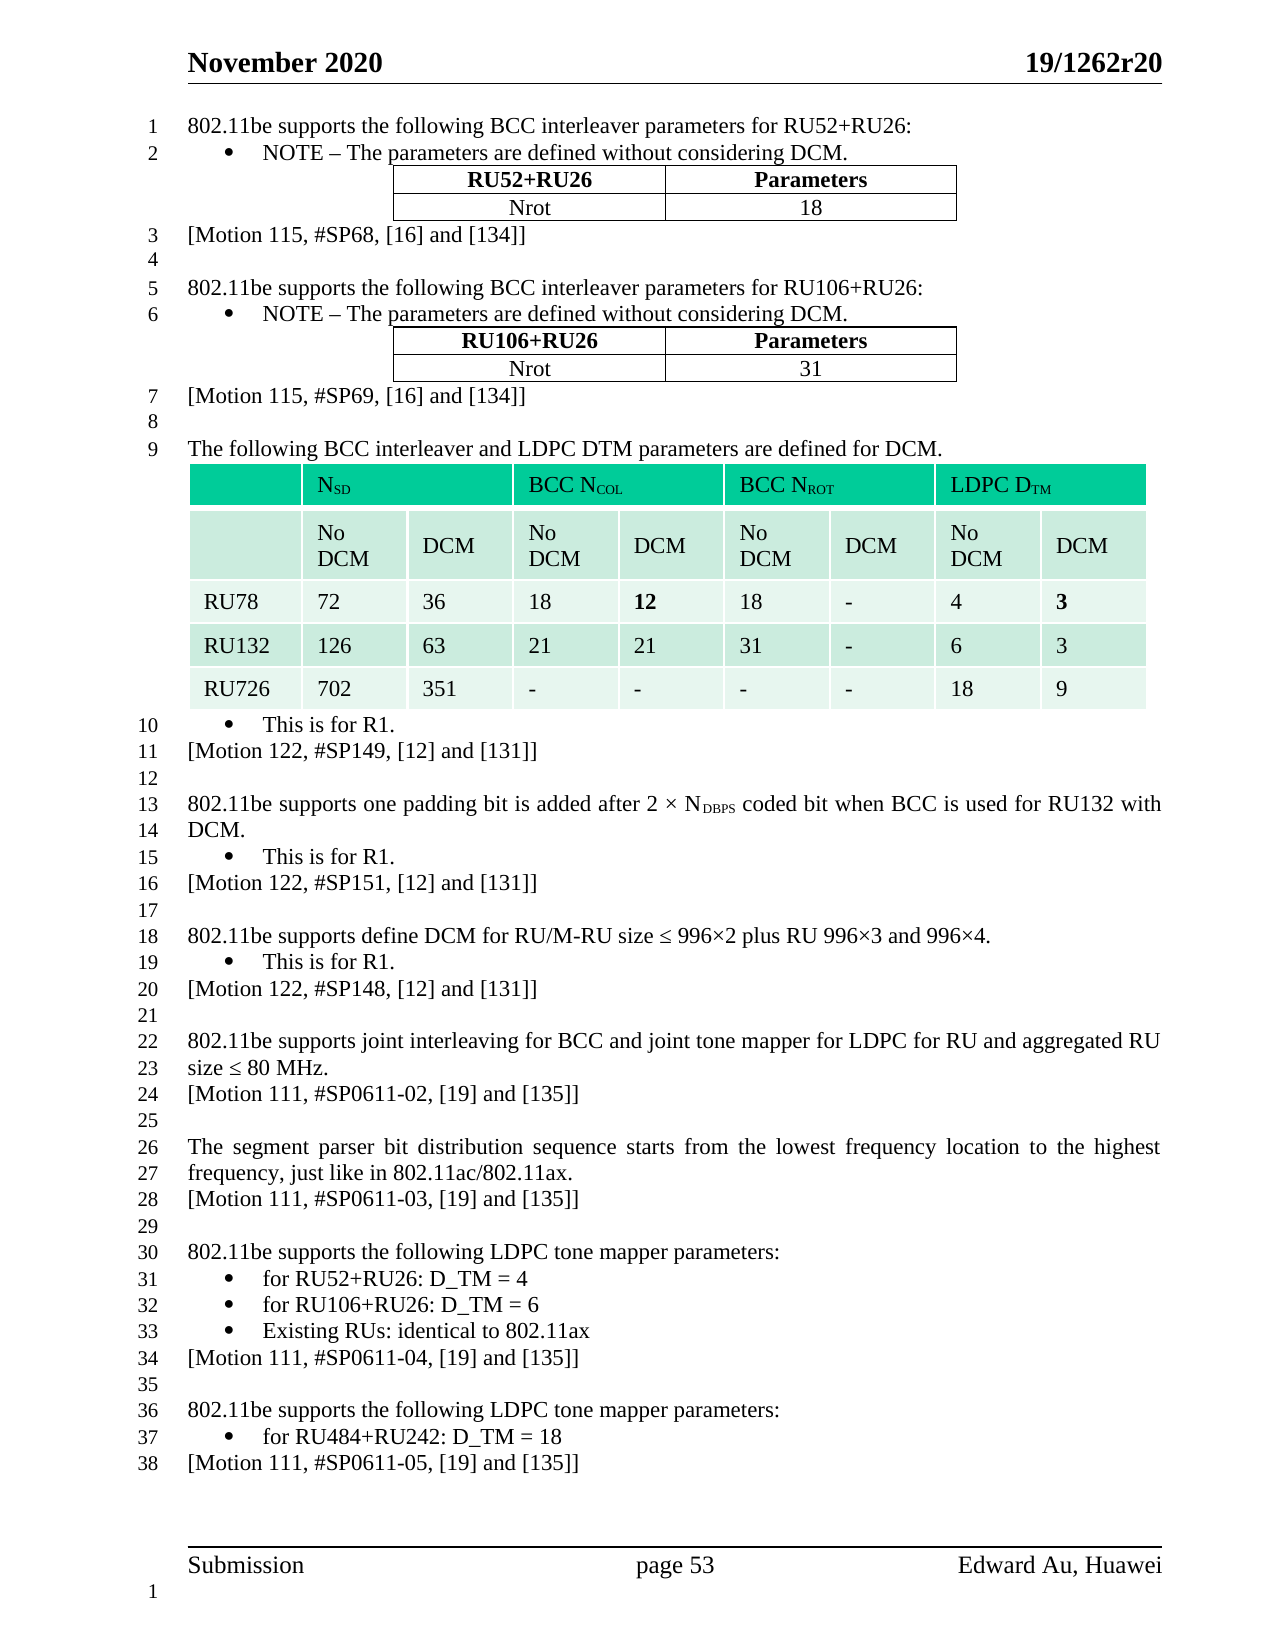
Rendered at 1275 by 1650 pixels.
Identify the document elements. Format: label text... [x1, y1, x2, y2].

list for RU52+RU26: D_TM = 4 [225, 1264, 1162, 1291]
list This is for R1. [225, 948, 1162, 975]
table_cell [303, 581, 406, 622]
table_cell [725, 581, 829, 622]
text [Motion 111, #SP0611-05, and ] [187, 1449, 1162, 1475]
text The segment parser bit distribution sequence starts from the lowest frequency location to the highest frequency, just like in 802.11ac/802.11ax. [187, 1133, 1162, 1186]
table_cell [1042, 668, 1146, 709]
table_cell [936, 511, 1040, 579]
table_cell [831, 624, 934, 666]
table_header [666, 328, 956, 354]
text 802.11be supports define DCM for RU/M-RU size ≤ 996×2 plus RU 996×3 and 996×4. [187, 922, 1162, 948]
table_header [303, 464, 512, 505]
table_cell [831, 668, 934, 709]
text [Motion 122, #SP151, and ] [187, 869, 1162, 896]
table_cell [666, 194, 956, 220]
text [Motion 111, #SP0611-03, and ] [187, 1186, 1162, 1212]
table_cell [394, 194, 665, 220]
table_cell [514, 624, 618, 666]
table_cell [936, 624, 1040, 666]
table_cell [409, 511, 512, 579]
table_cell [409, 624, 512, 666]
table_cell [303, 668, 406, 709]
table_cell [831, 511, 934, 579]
text [Motion 115, #SP68, and ] [187, 221, 1162, 247]
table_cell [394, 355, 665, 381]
text [Motion 111, #SP0611-04, and ] [187, 1344, 1162, 1370]
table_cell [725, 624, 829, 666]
text [Motion 122, #SP148, and ] [187, 975, 1162, 1001]
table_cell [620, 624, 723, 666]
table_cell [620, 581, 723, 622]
text [Motion 111, #SP0611-02, and ] [187, 1080, 1162, 1106]
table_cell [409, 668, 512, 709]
list NOTE – The parameters are defined without considering DCM. [225, 139, 1162, 165]
list NOTE – The parameters are defined without considering DCM. [225, 300, 1162, 326]
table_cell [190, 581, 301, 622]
list This is for R1. [225, 843, 1162, 869]
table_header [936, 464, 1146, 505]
text 802.11be supports one padding bit is added after 2 × NDBPS coded bit when BCC is used for RU132 with DCM. [187, 790, 1162, 843]
text 802.11be supports the following LDPC tone mapper parameters: [187, 1396, 1162, 1423]
text 802.11be supports the following BCC interleaver parameters for RU106+RU26: [187, 274, 1162, 300]
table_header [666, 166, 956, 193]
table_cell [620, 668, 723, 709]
list Existing RUs: identical to 802.11ax [225, 1317, 1162, 1344]
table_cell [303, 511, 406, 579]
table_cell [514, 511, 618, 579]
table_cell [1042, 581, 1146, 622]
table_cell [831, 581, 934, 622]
text [Motion 115, #SP69, and ] [187, 382, 1162, 409]
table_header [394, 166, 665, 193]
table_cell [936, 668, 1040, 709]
text 802.11be supports joint interleaving for BCC and joint tone mapper for LDPC for RU and aggregated RU size ≤ 80 MHz. [187, 1027, 1162, 1080]
list for RU484+RU242: D_TM = 18 [225, 1423, 1162, 1449]
text 802.11be supports the following BCC interleaver parameters for RU52+RU26: [187, 112, 1162, 139]
list This is for R1. [225, 711, 1162, 737]
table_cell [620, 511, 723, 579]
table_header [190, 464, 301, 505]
text 802.11be supports the following LDPC tone mapper parameters: [187, 1238, 1162, 1264]
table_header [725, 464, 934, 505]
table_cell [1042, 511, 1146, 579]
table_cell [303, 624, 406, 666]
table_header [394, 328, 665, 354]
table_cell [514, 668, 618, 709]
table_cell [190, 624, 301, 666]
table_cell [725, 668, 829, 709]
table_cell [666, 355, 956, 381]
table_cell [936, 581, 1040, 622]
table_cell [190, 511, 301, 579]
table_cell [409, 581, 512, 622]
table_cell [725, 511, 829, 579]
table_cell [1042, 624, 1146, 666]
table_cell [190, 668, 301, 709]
text [Motion 122, #SP149, and ] [187, 737, 1162, 764]
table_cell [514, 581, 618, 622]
list for RU106+RU26: D_TM = 6 [225, 1291, 1162, 1317]
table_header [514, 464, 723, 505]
text The following BCC interleaver and LDPC DTM parameters are defined for DCM. [187, 435, 1162, 461]
